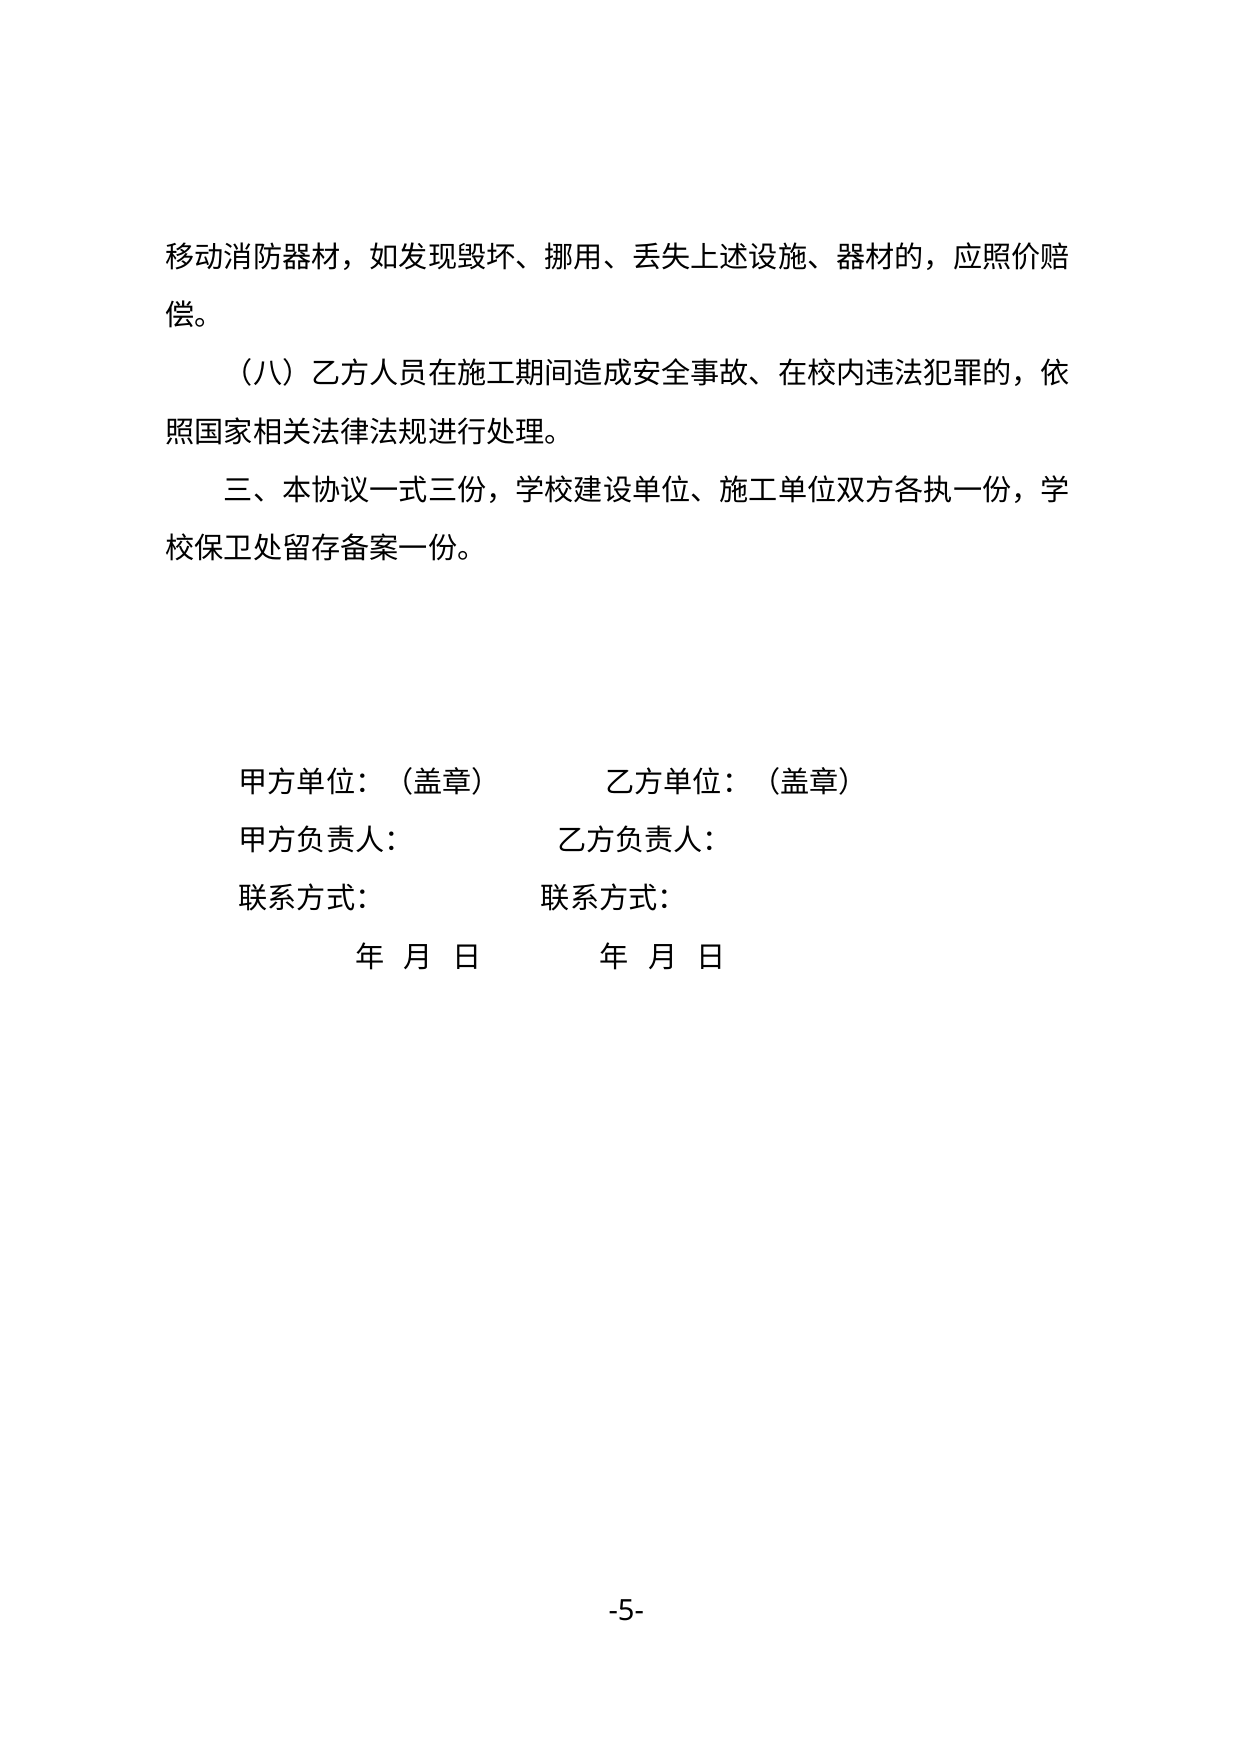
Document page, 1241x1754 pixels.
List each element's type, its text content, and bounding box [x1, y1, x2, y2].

text 甲方单位：（盖章） 乙方单位：（盖章） [165, 746, 1087, 804]
text 三、本协议一式三份，学校建设单位、施工单位双方各执一份，学校保卫处留存备案一份。 [165, 454, 1087, 571]
text 联系方式： 联系方式： [165, 862, 1087, 921]
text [165, 221, 1087, 337]
text （八）乙方人员在施工期间造成安全事故、在校内违法犯罪的，依照国家相关法律法规进行处理。 [165, 337, 1087, 454]
text 甲方负责人： 乙方负责人： [165, 804, 1087, 862]
text 年 月 日 年 月 日 [165, 921, 1087, 988]
